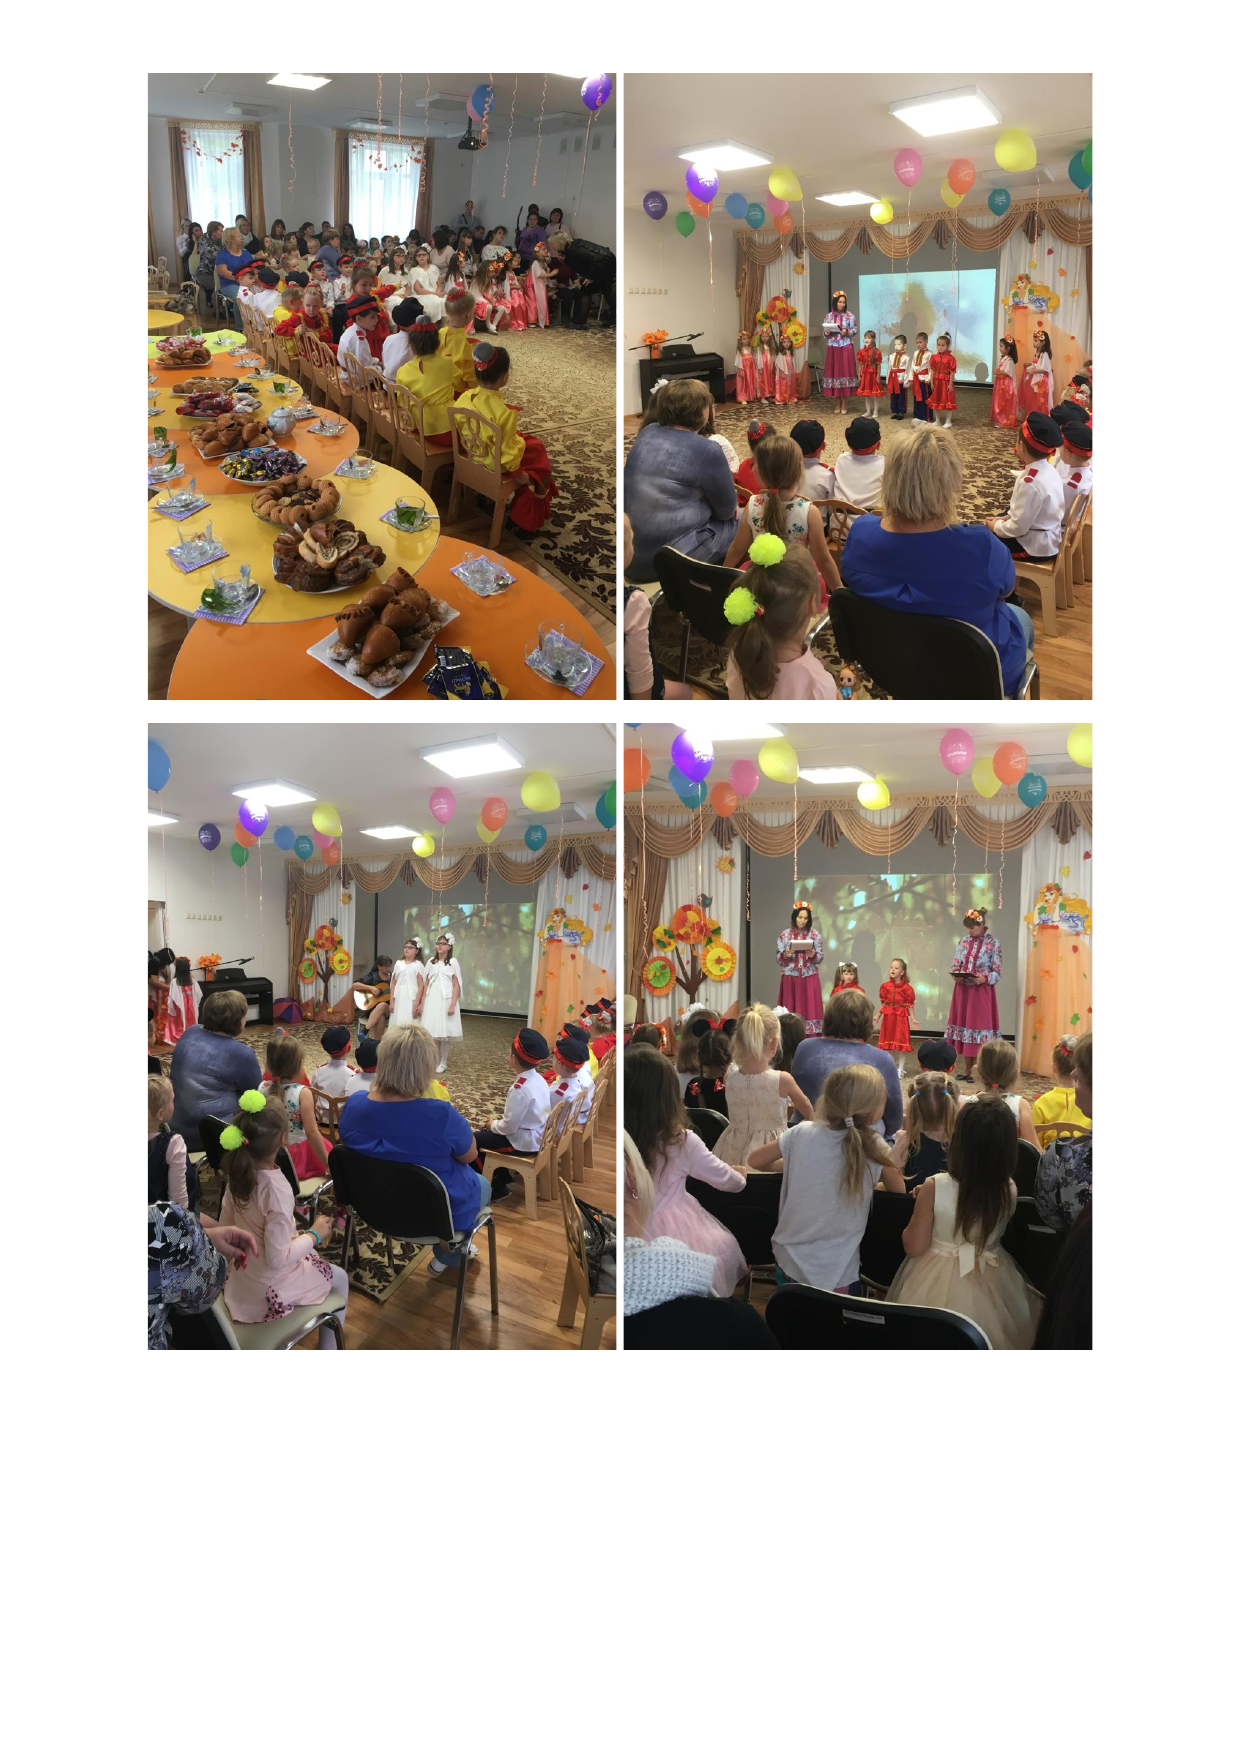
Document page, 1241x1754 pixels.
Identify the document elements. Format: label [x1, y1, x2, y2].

picture [147, 723, 617, 1350]
picture [623, 723, 1093, 1350]
picture [147, 73, 617, 700]
picture [623, 73, 1093, 700]
